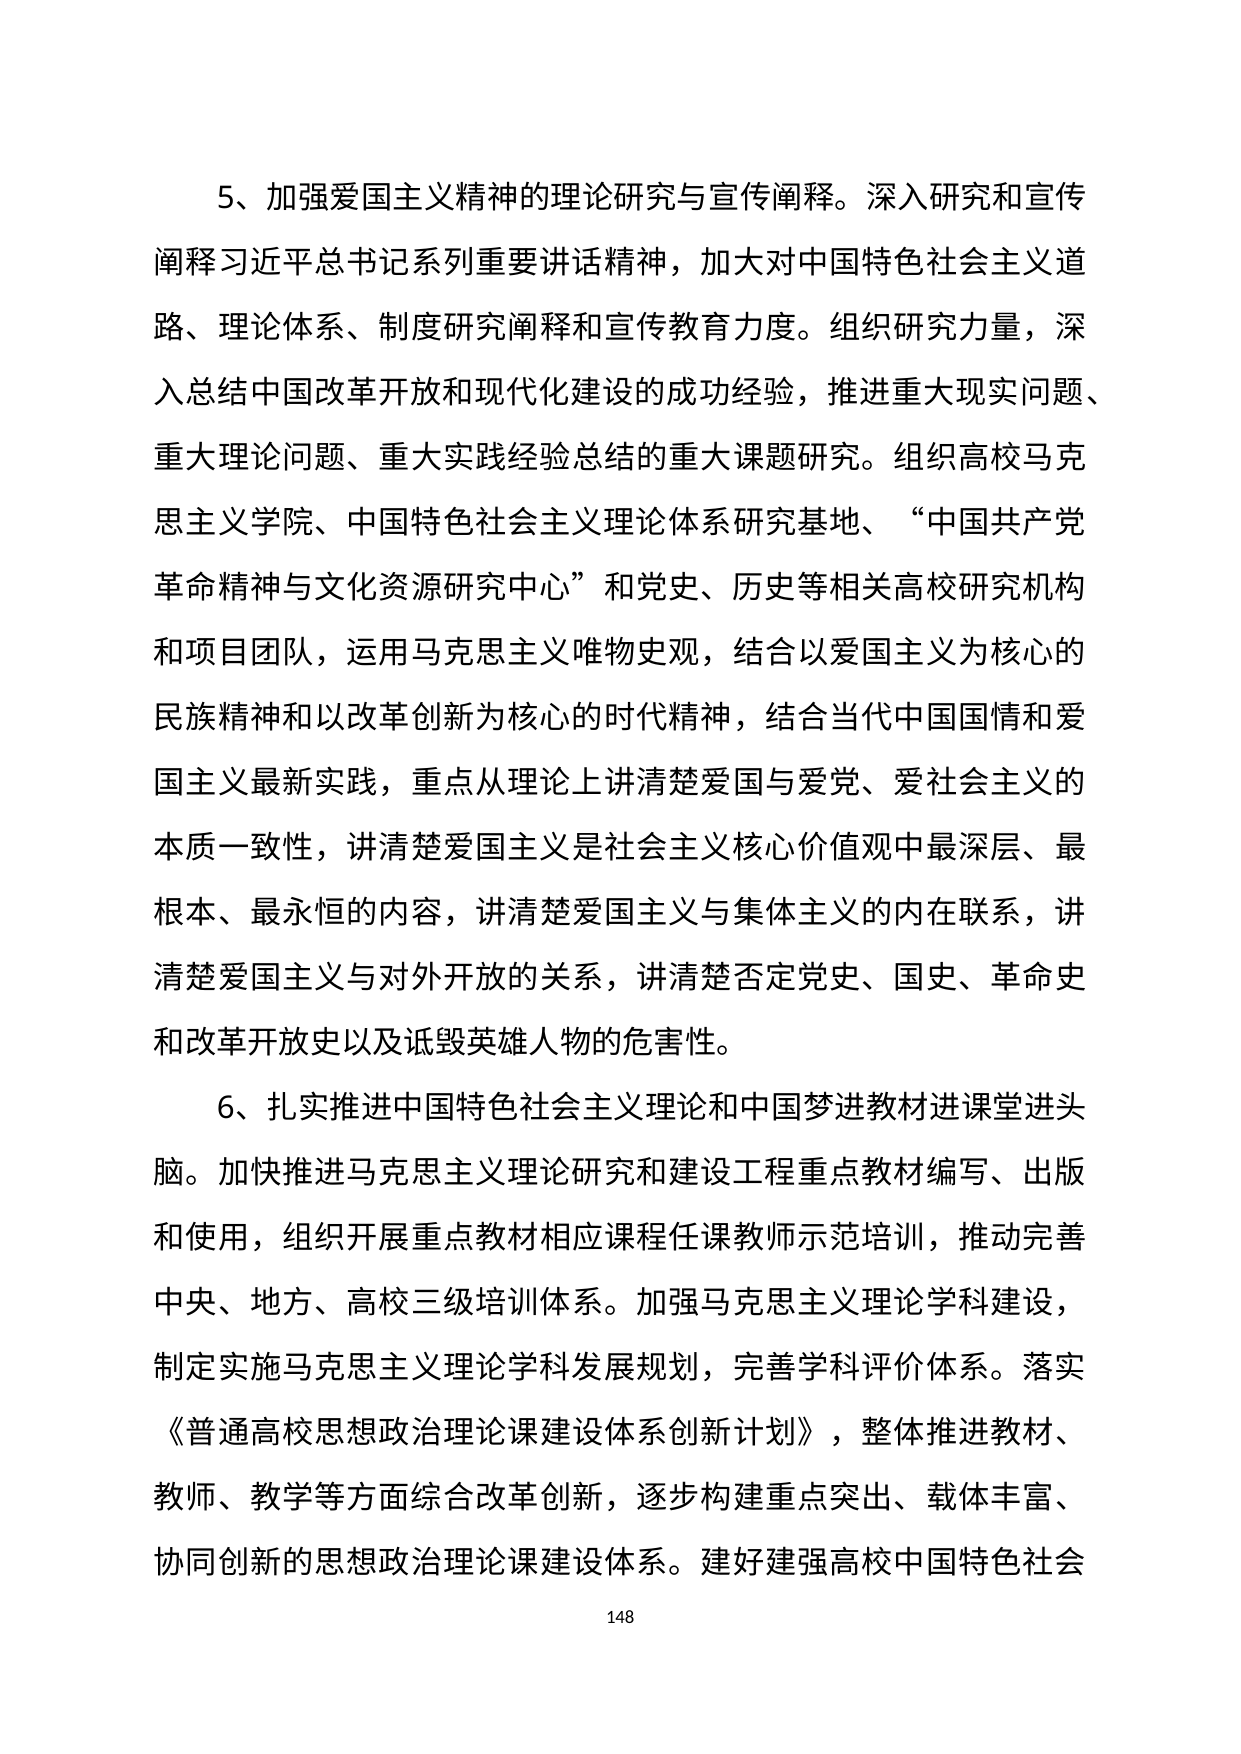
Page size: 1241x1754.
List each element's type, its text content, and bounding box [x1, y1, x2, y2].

text 5、加强爱国主义精神的理论研究与宣传阐释。深入研究和宣传阐释习近平总书记系列重要讲话精神，加大对中国特色社会主义道路、理论体系、制度研究阐释和宣传教育力度。组织研究力量，深入总结中国改革开放和现代化建设的成功经验，推进重大现实问题、重大理论问题、重大实践经验总结的重大课题研究。组织高校马克思主义学院、中国特色社会主义理论体系研究基地、“中国共产党革命精神与文化资源研究中心”和党史、历史等相关高校研究机构和项目团队，运用马克思主义唯物史观，结合以爱国主义为核心的民族精神和以改革创新为核心的时代精神，结合当代中国国情和爱国主义最新实践，重点从理论上讲清楚爱国与爱党、爱社会主义的本质一致性，讲清楚爱国主义是社会主义核心价值观中最深层、最根本、最永恒的内容，讲清楚爱国主义与集体主义的内在联系，讲清楚爱国主义与对外开放的关系，讲清楚否定党史、国史、革命史和改革开放史以及诋毁英雄人物的危害性。 [153, 162, 1087, 1072]
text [153, 1072, 1087, 1592]
